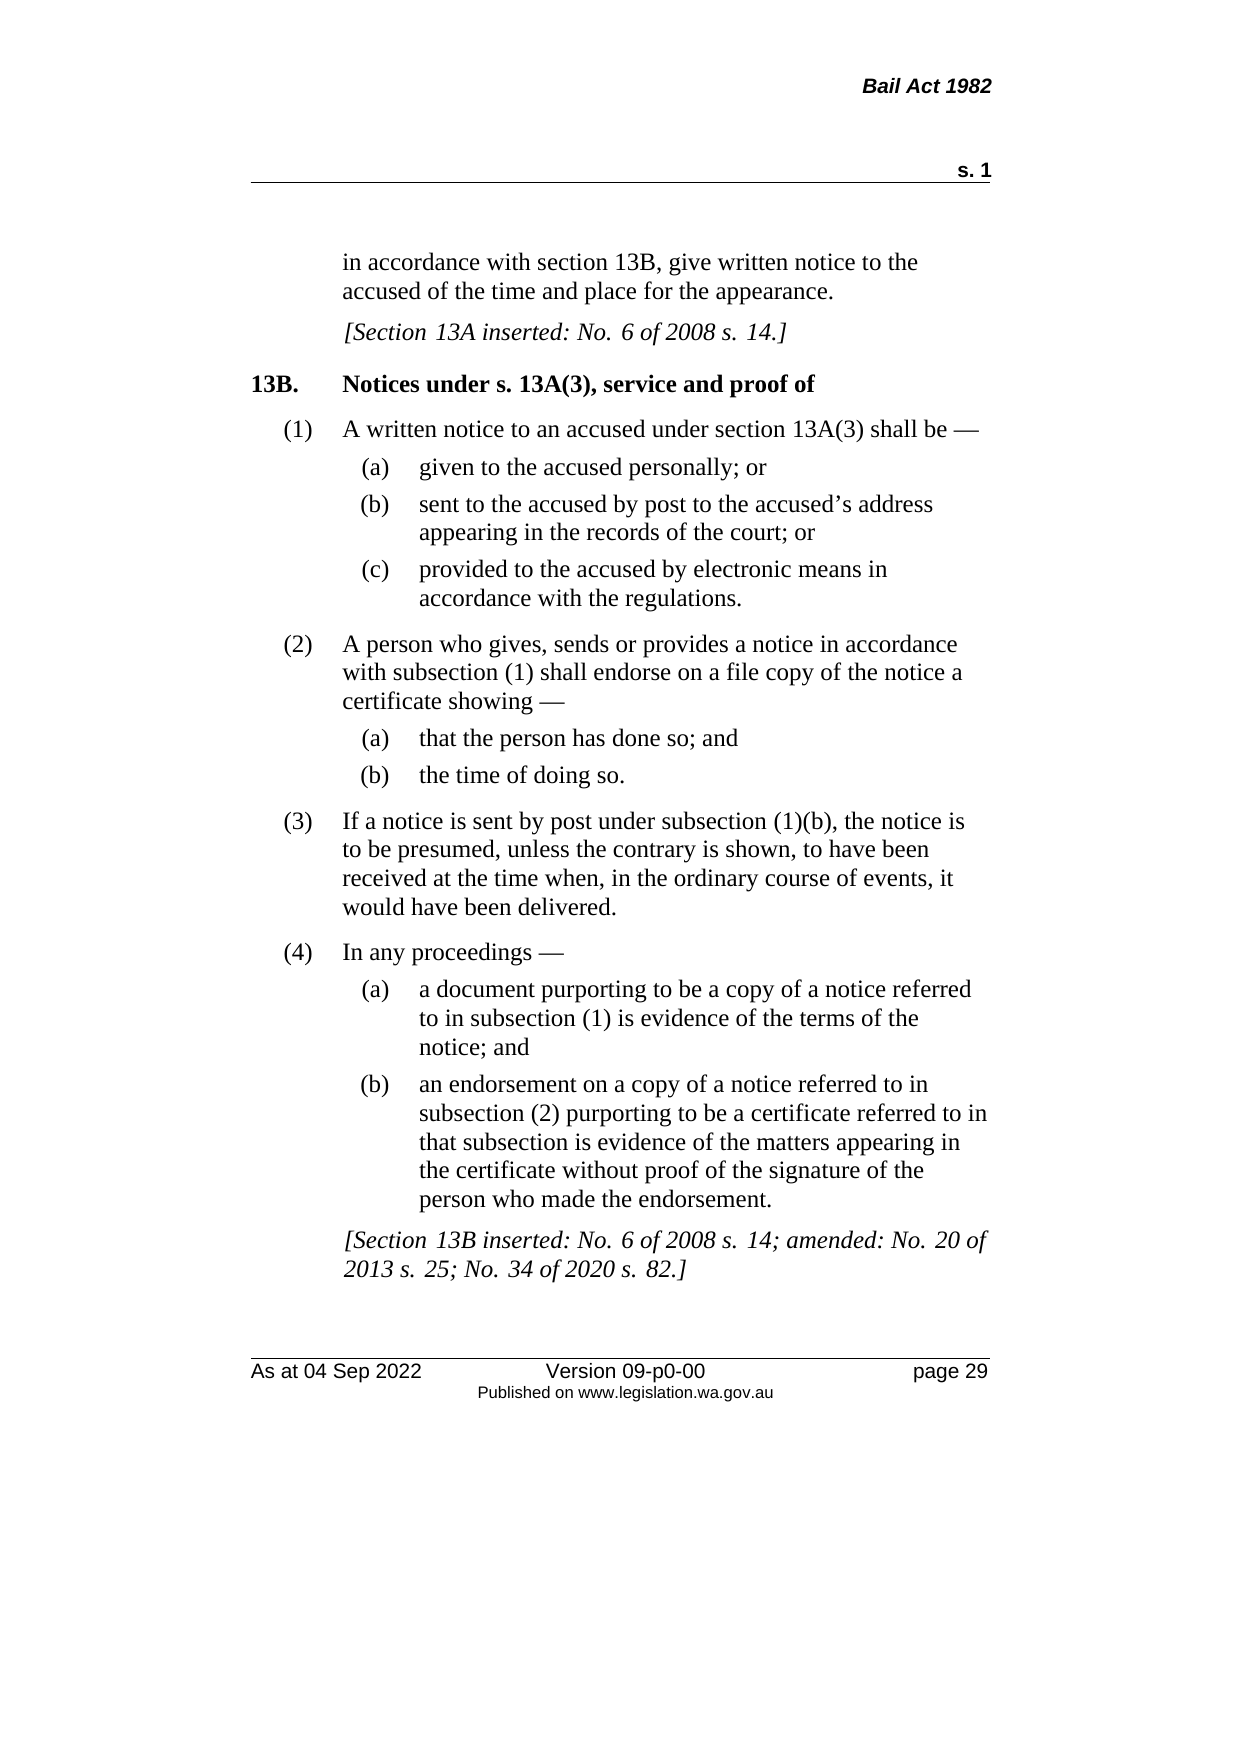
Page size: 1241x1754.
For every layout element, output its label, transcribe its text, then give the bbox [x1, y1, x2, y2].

text [Section 13A inserted: No. 6 of 2008 s. 14.] [251, 317, 990, 346]
text (a) that the person has done so; and [251, 723, 990, 752]
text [251, 247, 990, 305]
text (4) In any proceedings — [251, 937, 990, 966]
text (1) A written notice to an accused under section 13A(3) shall be — [251, 414, 990, 443]
text (c) provided to the accused by electronic means in accordance with the regulations. [251, 554, 990, 612]
text (2) A person who gives, sends or provides a notice in accordance with subsection (1) shall endorse on a file copy of the notice a certificate showing — [251, 629, 990, 715]
text (a) a document purporting to be a copy of a notice referred to in subsection (1) is evidence of the terms of the notice; and [251, 974, 990, 1061]
text (b) the time of doing so. [251, 760, 990, 789]
subtitle 13B. Notices under s. 13A(3), service and proof of [251, 369, 990, 398]
text [Section 13B inserted: No. 6 of 2008 s. 14; amended: No. 20 of 2013 s. 25; No. 34 of 2020 s. 82.] [251, 1225, 990, 1283]
text (b) sent to the accused by post to the accused’s address appearing in the records of the court; or [251, 489, 990, 546]
text (b) an endorsement on a copy of a notice referred to in subsection (2) purporting to be a certificate referred to in that subsection is evidence of the matters appearing in the certificate without proof of the signature of the person who made the endorsement. [251, 1069, 990, 1213]
text (a) given to the accused personally; or [251, 452, 990, 480]
text (3) If a notice is sent by post under subsection (1)(b), the notice is to be presumed, unless the contrary is shown, to have been received at the time when, in the ordinary course of events, it would have been delivered. [251, 806, 990, 921]
